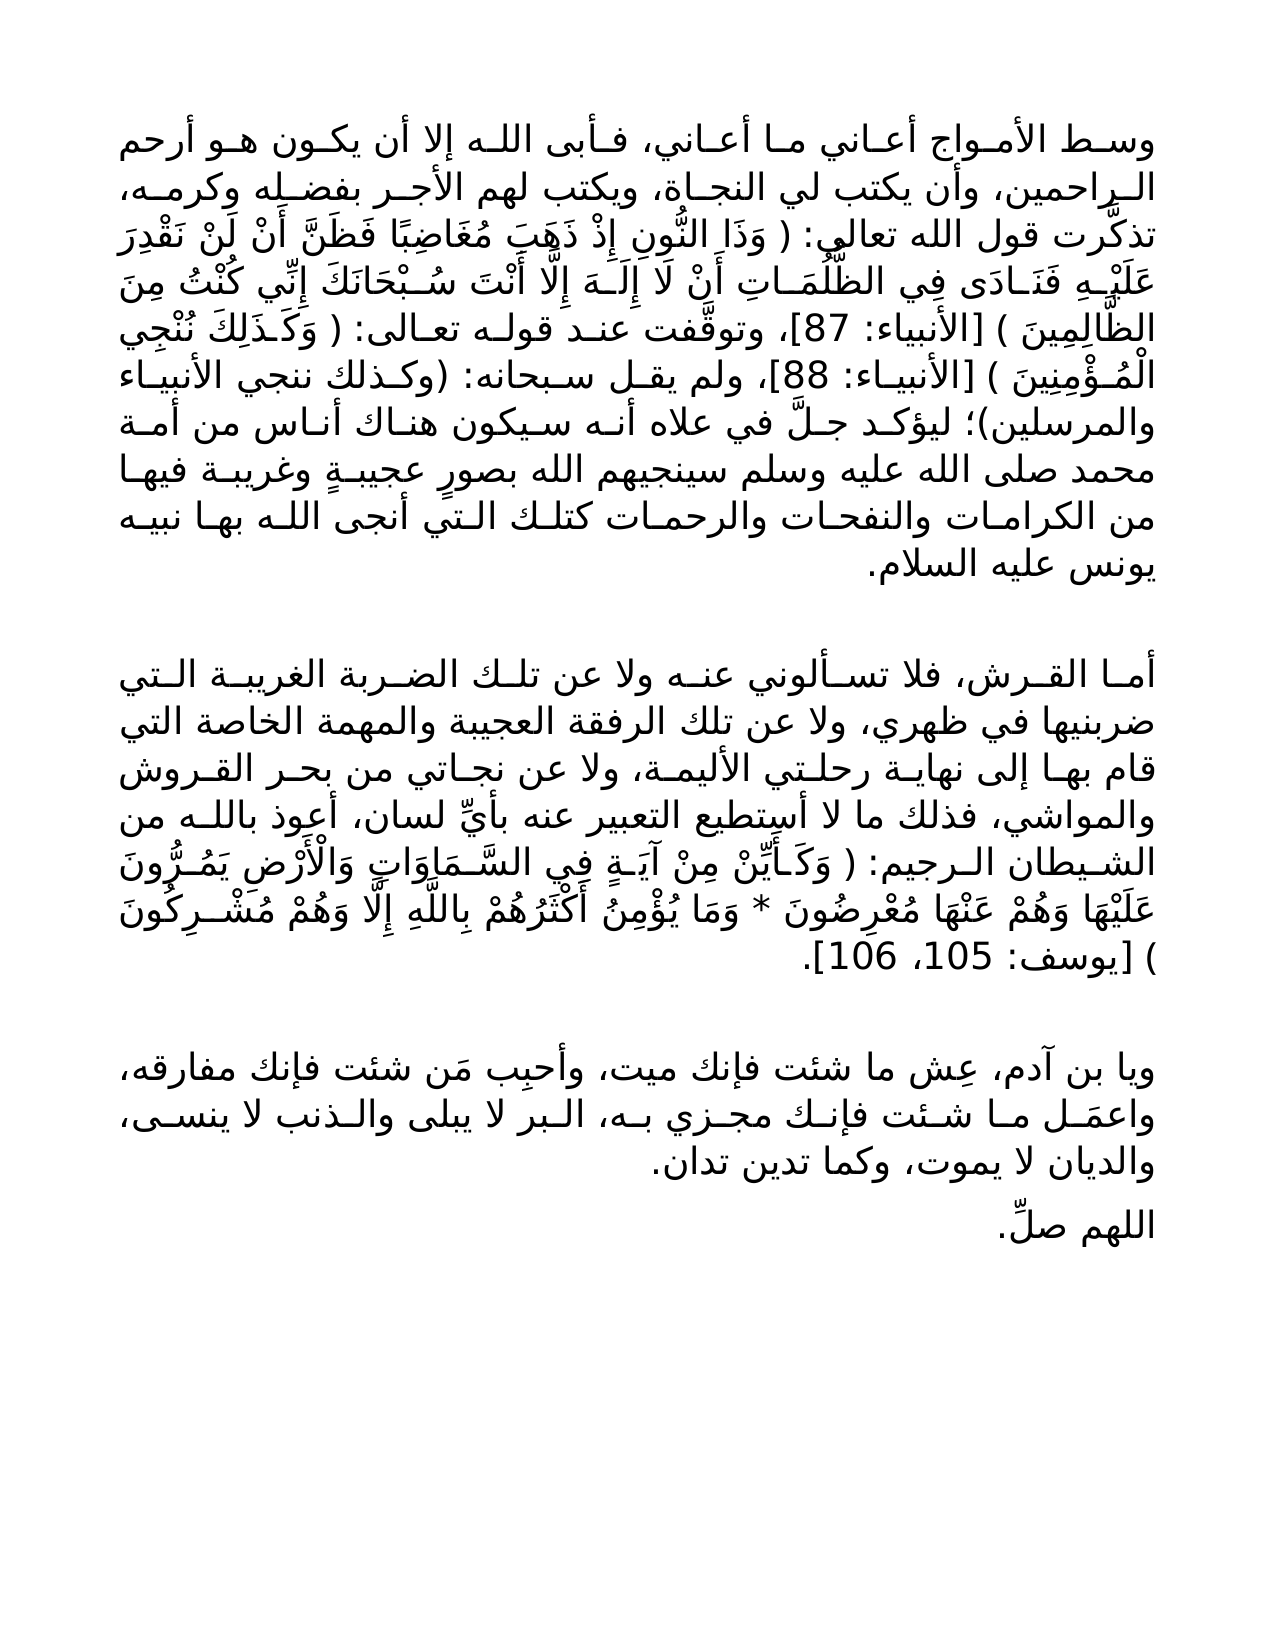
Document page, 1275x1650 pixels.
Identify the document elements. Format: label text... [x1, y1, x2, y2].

text اللهم صلِّ. [118, 1203, 1157, 1247]
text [118, 118, 1157, 586]
text ويا بن آدم، عِش ما شئت فإنك ميت، وأحبِب مَن شئت فإنك مفارقه، واعمَل ما شئت فإنك مجزي به، البر لا يبلى والذنب لا ينسى، والديان لا يموت، وكما تدين تدان. [118, 1046, 1157, 1183]
text أما القرش، فلا تسألوني عنه ولا عن تلك الضربة الغريبة التي ضربنيها في ظهري، ولا عن تلك الرفقة العجيبة والمهمة الخاصة التي قام بها إلى نهاية رحلتي الأليمة، ولا عن نجاتي من بحر القروش والمواشي، فذلك ما لا أستطيع التعبير عنه بأيِّ لسان، أعوذ بالله من الشيطان الرجيم: ﴿ وَكَأَيِّنْ مِنْ آيَةٍ فِي السَّمَاوَاتِ وَالْأَرْضِ يَمُرُّونَ عَلَيْهَا وَهُمْ عَنْهَا مُعْرِضُونَ * وَمَا يُؤْمِنُ أَكْثَرُهُمْ بِاللَّهِ إِلَّا وَهُمْ مُشْرِكُونَ ﴾ [يوسف: 105، 106]. [118, 652, 1157, 979]
